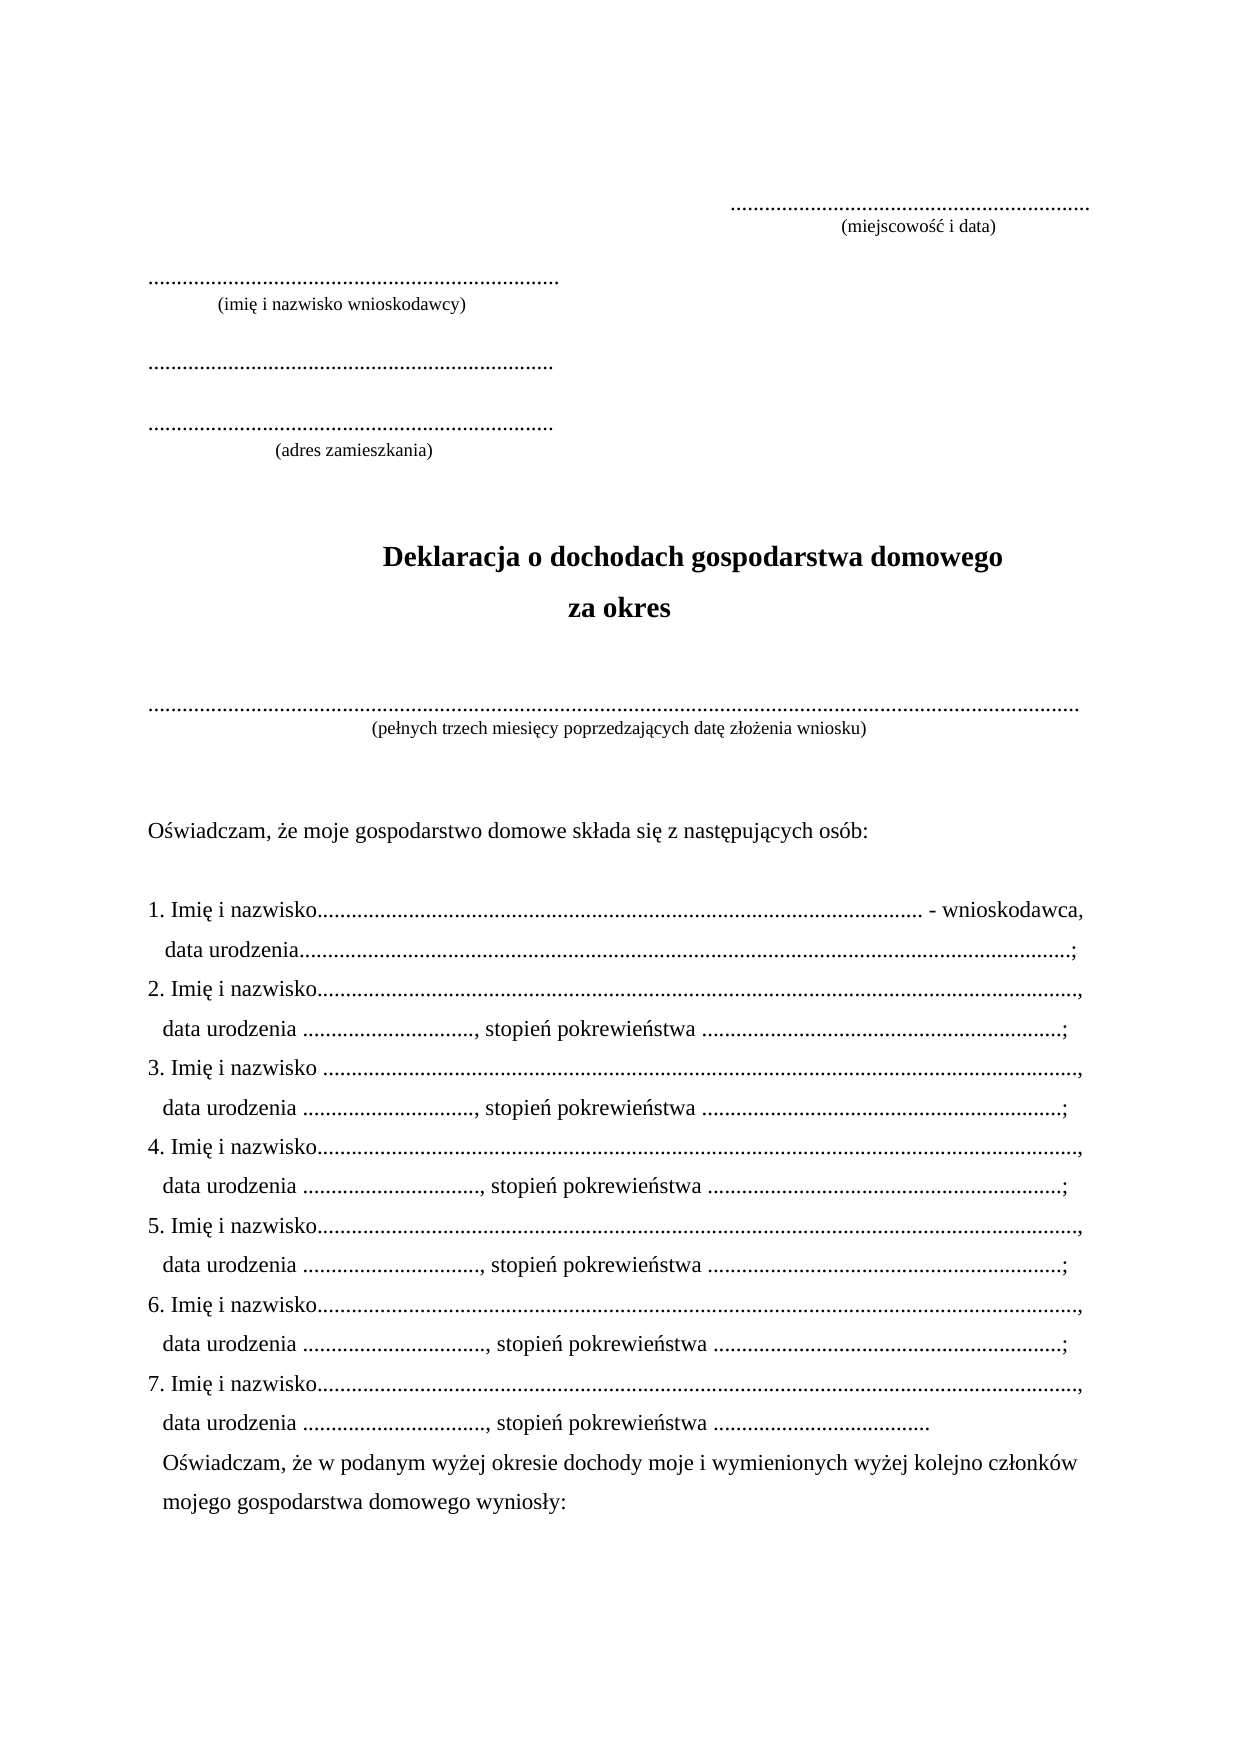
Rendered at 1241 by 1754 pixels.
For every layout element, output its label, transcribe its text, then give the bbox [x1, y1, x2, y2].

text Oświadczam, że moje gospodarstwo domowe składa się z następujących osób: [148, 817, 1091, 844]
text data urodzenia ..............................., stopień pokrewieństwa ..............................................................; [162, 1173, 1091, 1199]
text ........................................................................ [148, 263, 1091, 289]
text ............................................................... [148, 189, 1091, 215]
text Deklaracja o dochodach gospodarstwa domowego [295, 539, 1091, 573]
text 7. Imię i nazwisko....................................................................................................................................., [148, 1370, 1091, 1396]
text (imię i nazwisko wnioskodawcy) [148, 293, 1091, 315]
text data urodzenia .............................., stopień pokrewieństwa ...............................................................; [162, 1094, 1091, 1120]
text (pełnych trzech miesięcy poprzedzających datę złożenia wniosku) [148, 717, 1091, 738]
text 5. Imię i nazwisko....................................................................................................................................., [148, 1212, 1091, 1238]
text data urodzenia ..............................., stopień pokrewieństwa ..............................................................; [162, 1252, 1091, 1278]
text 4. Imię i nazwisko....................................................................................................................................., [148, 1133, 1091, 1159]
text 1. Imię i nazwisko.......................................................................................................... - wnioskodawca, [148, 896, 1091, 923]
text data urodzenia ................................, stopień pokrewieństwa ...................................... Oświadczam, że w podanym wyżej okresie dochody moje i wymienionych wyżej kolejno członków mojego gospodarstwa domowego wyniosły: [162, 1409, 1091, 1515]
text za okres [148, 590, 1091, 623]
text (adres zamieszkania) [148, 439, 1091, 461]
text ................................................................................................................................................................... [148, 690, 1091, 717]
text ....................................................................... [148, 409, 1091, 435]
text (miejscowość i data) [738, 215, 1091, 237]
text data urodzenia .............................., stopień pokrewieństwa ...............................................................; [162, 1015, 1091, 1041]
text 2. Imię i nazwisko....................................................................................................................................., [148, 975, 1091, 1002]
text data urodzenia ................................, stopień pokrewieństwa .............................................................; [162, 1331, 1091, 1357]
text 6. Imię i nazwisko....................................................................................................................................., [148, 1291, 1091, 1317]
text 3. Imię i nazwisko ...................................................................................................................................., [148, 1054, 1091, 1081]
text data urodzenia.......................................................................................................................................; [148, 936, 1091, 962]
text ....................................................................... [148, 348, 1091, 375]
